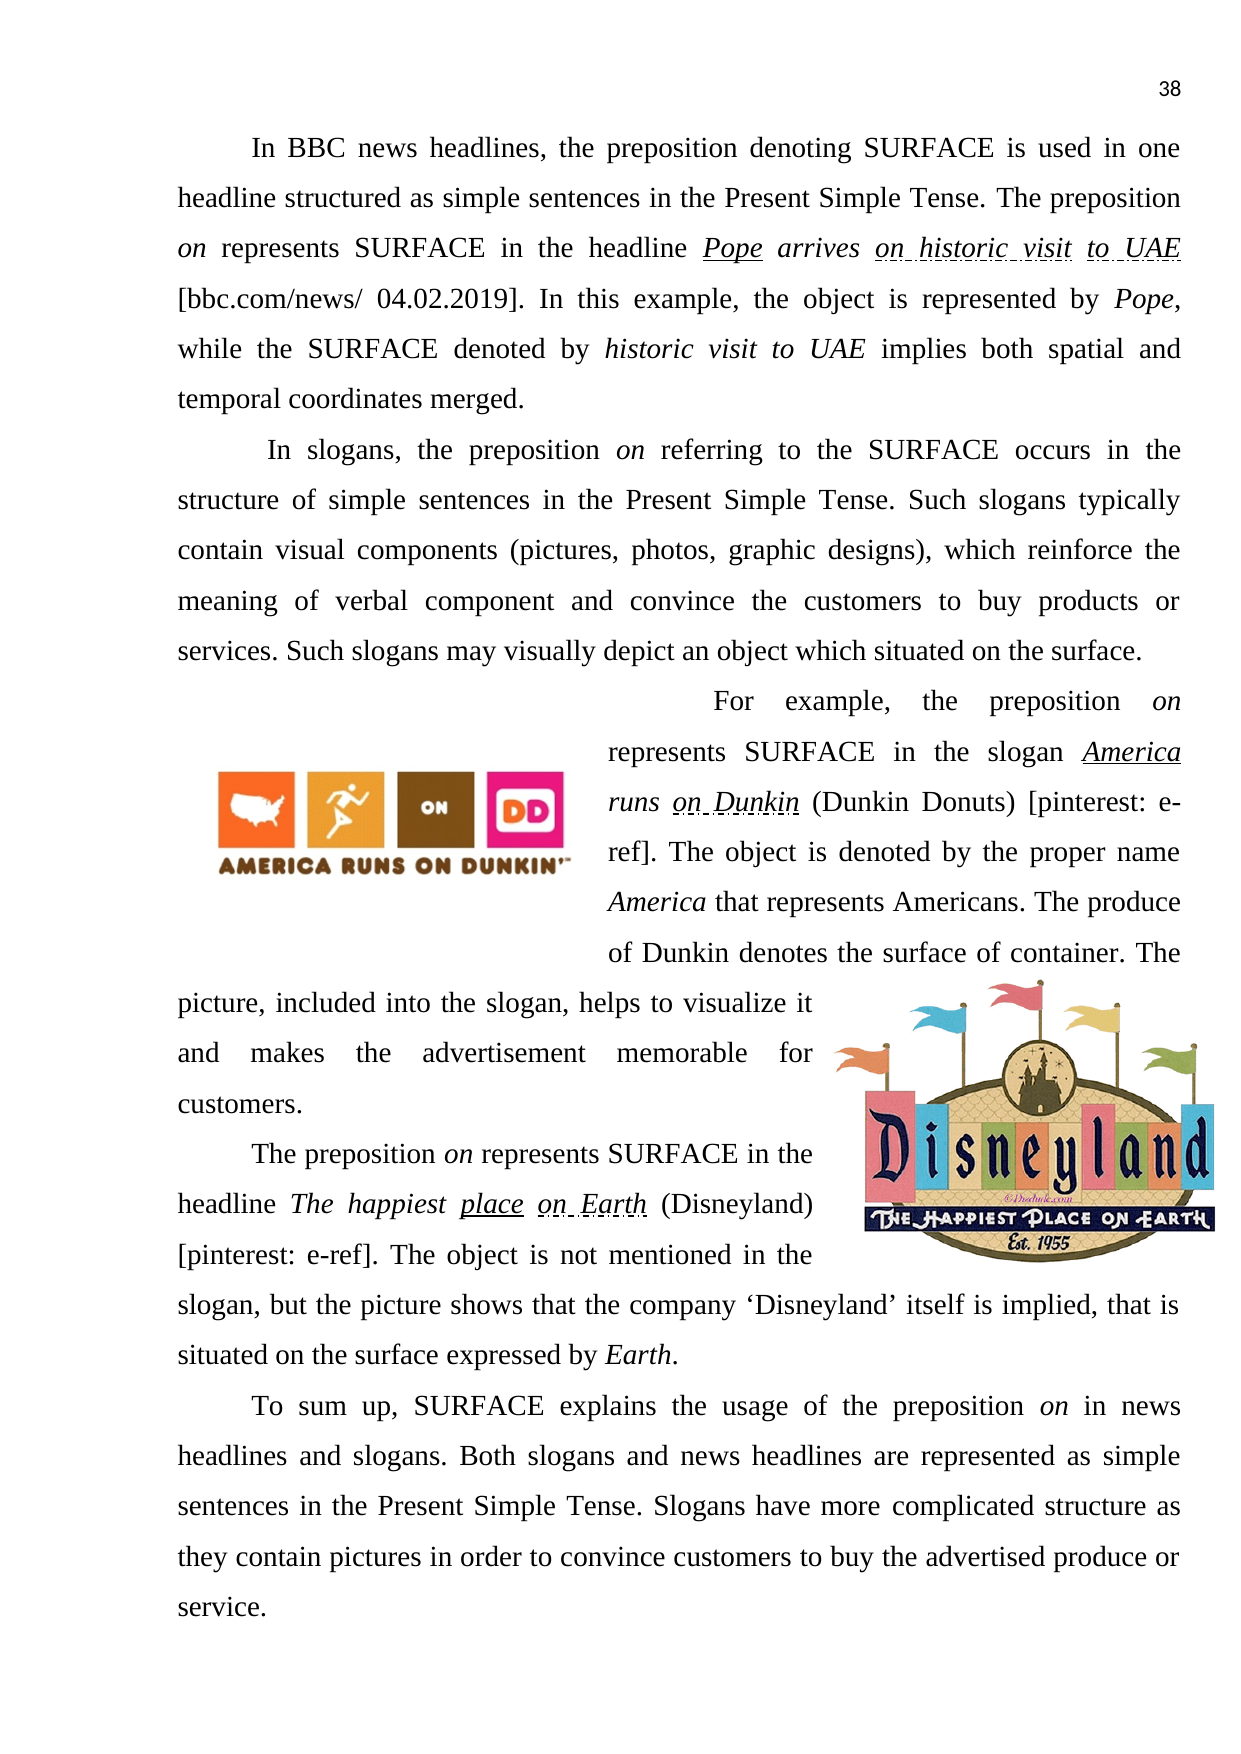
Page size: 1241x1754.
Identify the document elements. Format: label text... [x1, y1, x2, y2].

picture [832, 970, 1229, 1264]
text To sum up, surface explains the usage of the preposition on in news headlines and slogans. Both slogans and news headlines are represented as simple sentences in the Present Simple Tense. Slogans have more complicated structure as they contain pictures in order to convince customers to buy the advertised produce or service. [177, 1388, 1181, 1622]
text The preposition on represents SURFACE in the headline The happiest place on Earth (Disneyland) [pinterest: e-ref]. The object is not mentioned in the slogan, but the picture shows that the company ‘Disneyland’ itself is implied, that is situated on the surface expressed by Earth. [177, 1136, 1181, 1371]
text In BBC news headlines, the preposition denoting SURFACE is used in one headline structured as simple sentences in the Present Simple Tense. The preposition on represents SURFACE in the headline Pope arrives on historic visit to UAE [bbc.com/news/ 04.02.2019]. In this example, the object is represented by Pope, while the surface denoted by historic visit to UAE implies both spatial and temporal coordinates merged. [177, 130, 1181, 415]
text In slogans, the preposition on referring to the SURFACE occurs in the structure of simple sentences in the Present Simple Tense. Such slogans typically contain visual components (pictures, photos, graphic designs), which reinforce the meaning of verbal component and convince the customers to buy products or services. Such slogans may visually depict an object which situated on the surface. [177, 432, 1181, 667]
picture [189, 689, 590, 956]
text For example, the preposition on represents SURFACE in the slogan America runs on Dunkin (Dunkin Donuts) [pinterest: e-ref]. The object is denoted by the proper name America that represents Americans. The produce of Dunkin denotes the surface of container. The picture, included into the slogan, helps to visualize it and makes the advertisement memorable for customers. [177, 683, 1181, 1119]
